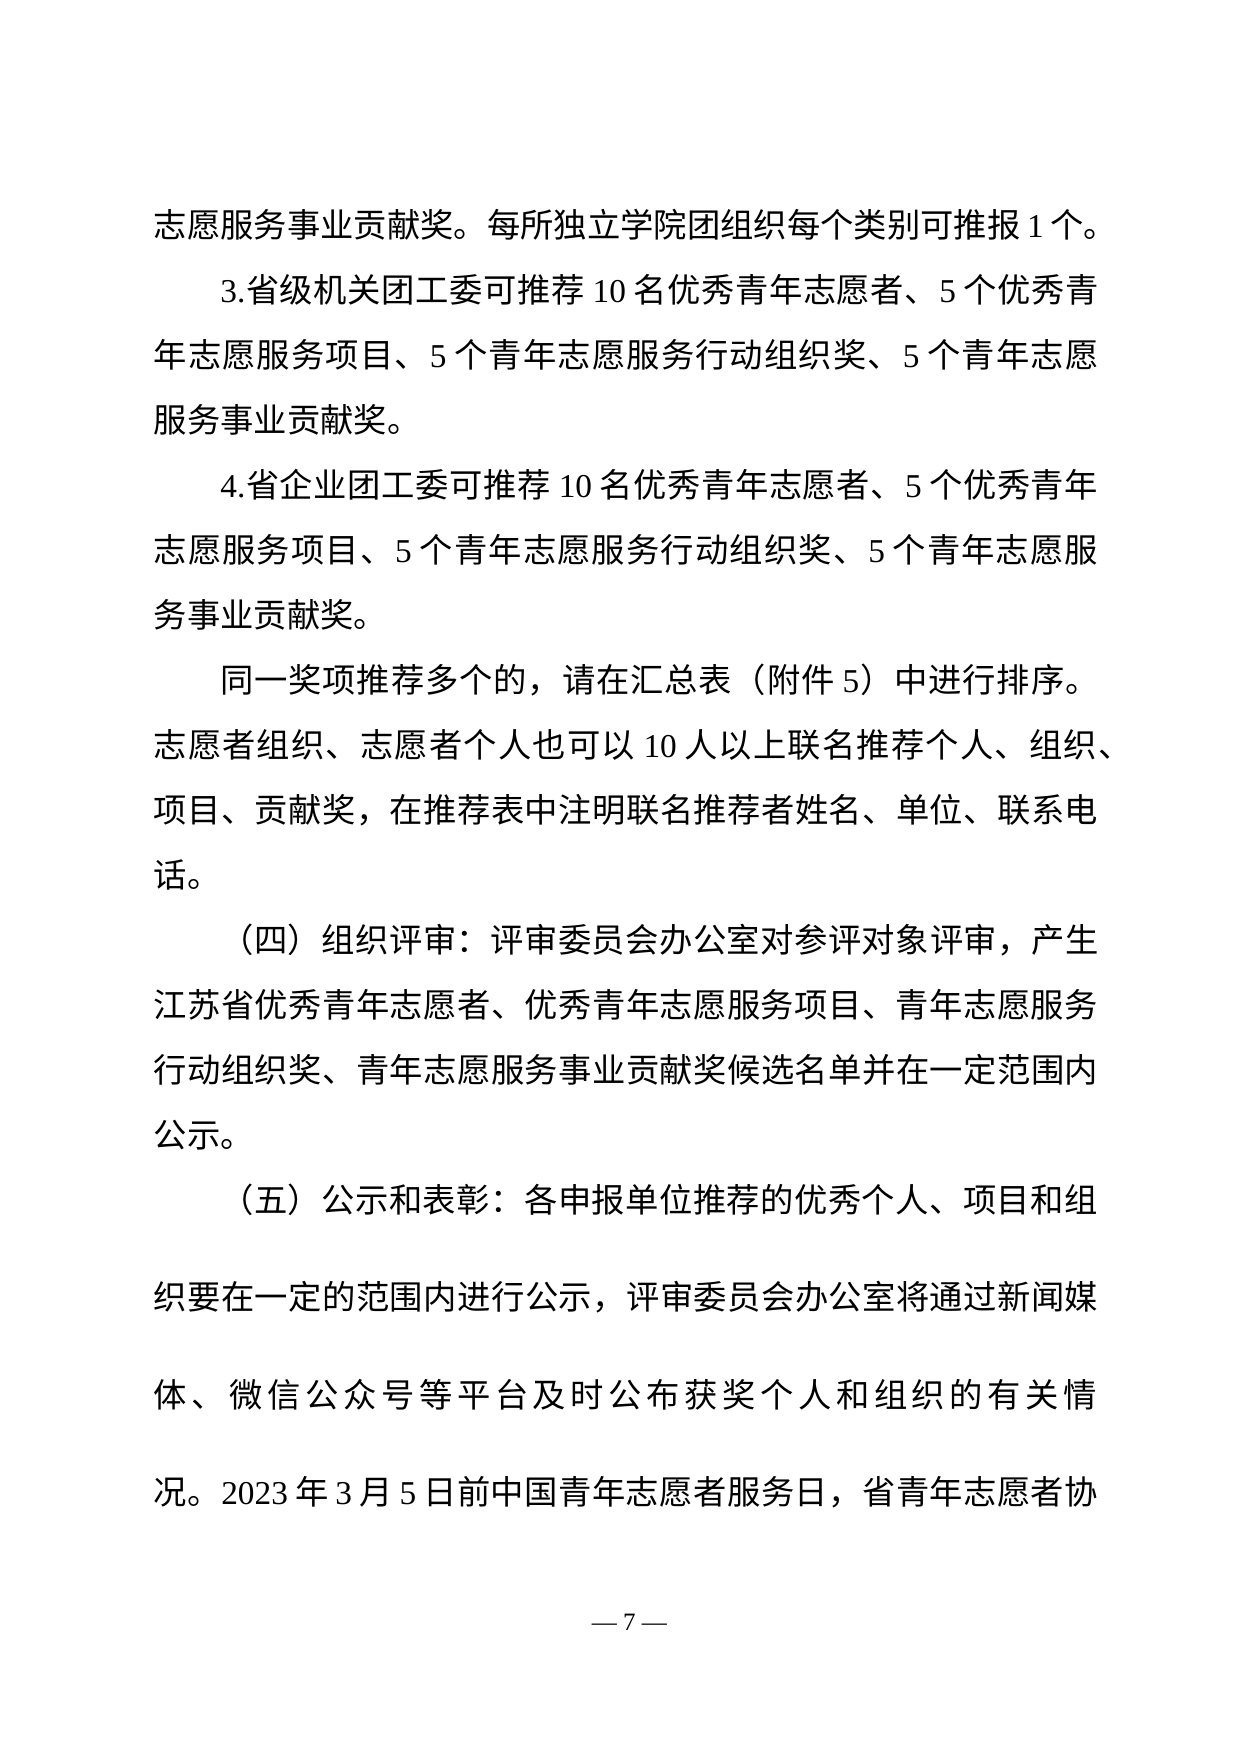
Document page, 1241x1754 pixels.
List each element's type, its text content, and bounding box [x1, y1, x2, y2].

text 同一奖项推荐多个的，请在汇总表（附件5）中进行排序。志愿者组织、志愿者个人也可以10人以上联名推荐个人、组织、项目、贡献奖，在推荐表中注明联名推荐者姓名、单位、联系电话。 [153, 645, 1098, 905]
text （四）组织评审：评审委员会办公室对参评对象评审，产生江苏省优秀青年志愿者、优秀青年志愿服务项目、青年志愿服务行动组织奖、青年志愿服务事业贡献奖候选名单并在一定范围内公示。 [153, 905, 1098, 1165]
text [153, 190, 1098, 255]
text 4.省企业团工委可推荐10名优秀青年志愿者、5个优秀青年志愿服务项目、5个青年志愿服务行动组织奖、5个青年志愿服务事业贡献奖。 [153, 450, 1098, 645]
text 3.省级机关团工委可推荐10名优秀青年志愿者、5个优秀青年志愿服务项目、5个青年志愿服务行动组织奖、5个青年志愿服务事业贡献奖。 [153, 255, 1098, 450]
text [153, 1165, 1098, 1522]
